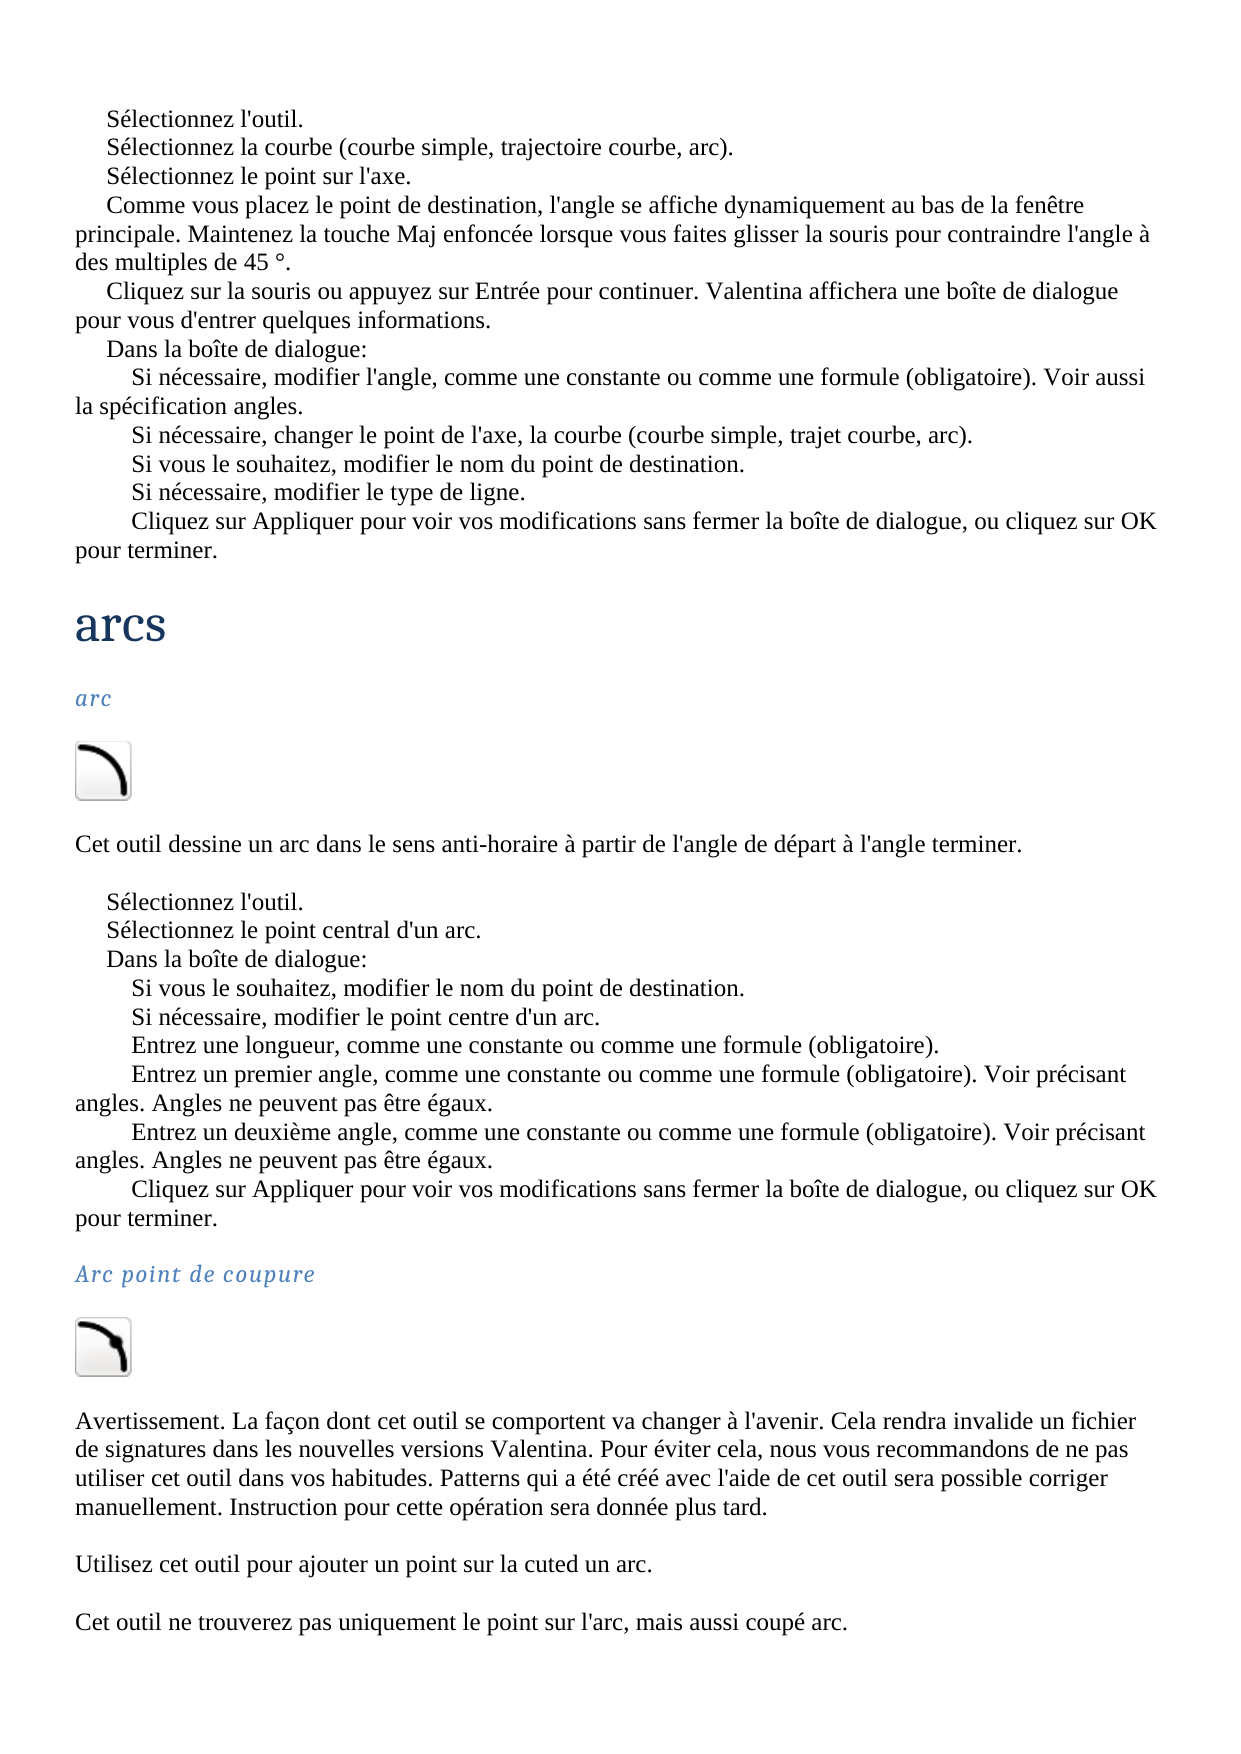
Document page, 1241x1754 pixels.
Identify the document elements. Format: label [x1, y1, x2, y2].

picture [75, 741, 132, 801]
text [75, 75, 1165, 1664]
picture [75, 1317, 132, 1377]
